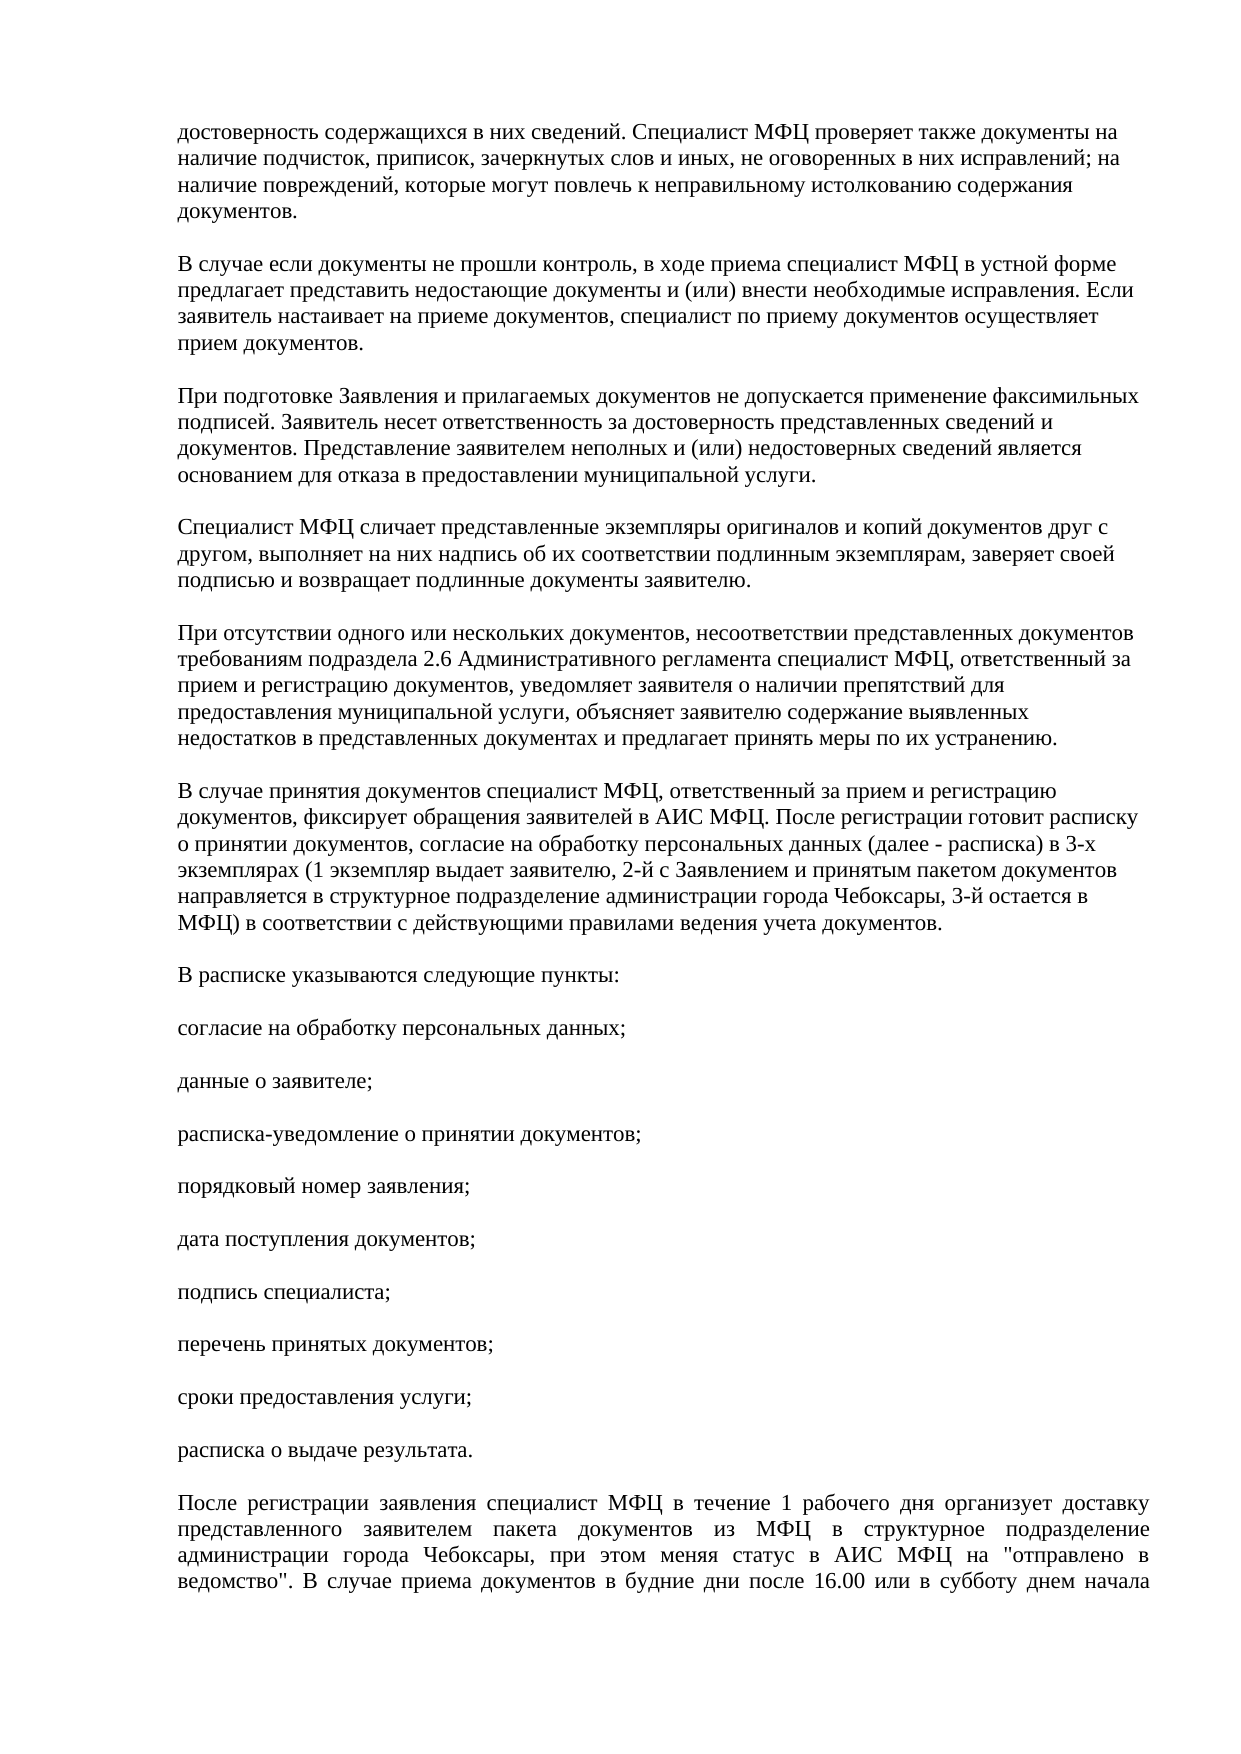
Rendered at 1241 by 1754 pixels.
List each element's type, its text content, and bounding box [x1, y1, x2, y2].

text данные о заявителе; [177, 1041, 1152, 1093]
text В расписке указываются следующие пункты: [177, 935, 1152, 988]
text сроки предоставления услуги; [177, 1357, 1152, 1409]
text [177, 1462, 1152, 1594]
text подпись специалиста; [177, 1251, 1152, 1304]
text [177, 118, 1152, 223]
text расписка-уведомление о принятии документов; [177, 1093, 1152, 1146]
text перечень принятых документов; [177, 1304, 1152, 1357]
text расписка о выдаче результата. [177, 1409, 1152, 1462]
text дата поступления документов; [177, 1199, 1152, 1251]
text При подготовке Заявления и прилагаемых документов не допускается применение факсимильных подписей. Заявитель несет ответственность за достоверность представленных сведений и документов. Представление заявителем неполных и (или) недостоверных сведений является основанием для отказа в предоставлении муниципальной услуги. [177, 355, 1152, 487]
text Специалист МФЦ сличает представленные экземпляры оригиналов и копий документов друг с другом, выполняет на них надпись об их соответствии подлинным экземплярам, заверяет своей подписью и возвращает подлинные документы заявителю. [177, 487, 1152, 592]
text согласие на обработку персональных данных; [177, 988, 1152, 1041]
text В случае если документы не прошли контроль, в ходе приема специалист МФЦ в устной форме предлагает представить недостающие документы и (или) внести необходимые исправления. Если заявитель настаивает на приеме документов, специалист по приему документов осуществляет прием документов. [177, 223, 1152, 355]
text порядковый номер заявления; [177, 1146, 1152, 1199]
text В случае принятия документов специалист МФЦ, ответственный за прием и регистрацию документов, фиксирует обращения заявителей в АИС МФЦ. После регистрации готовит расписку о принятии документов, согласие на обработку персональных данных (далее - расписка) в 3-х экземплярах (1 экземпляр выдает заявителю, 2-й с Заявлением и принятым пакетом документов направляется в структурное подразделение администрации города Чебоксары, 3-й остается в МФЦ) в соответствии с действующими правилами ведения учета документов. [177, 751, 1152, 935]
text При отсутствии одного или нескольких документов, несоответствии представленных документов требованиям подраздела 2.6 Административного регламента специалист МФЦ, ответственный за прием и регистрацию документов, уведомляет заявителя о наличии препятствий для предоставления муниципальной услуги, объясняет заявителю содержание выявленных недостатков в представленных документах и предлагает принять меры по их устранению. [177, 592, 1152, 751]
